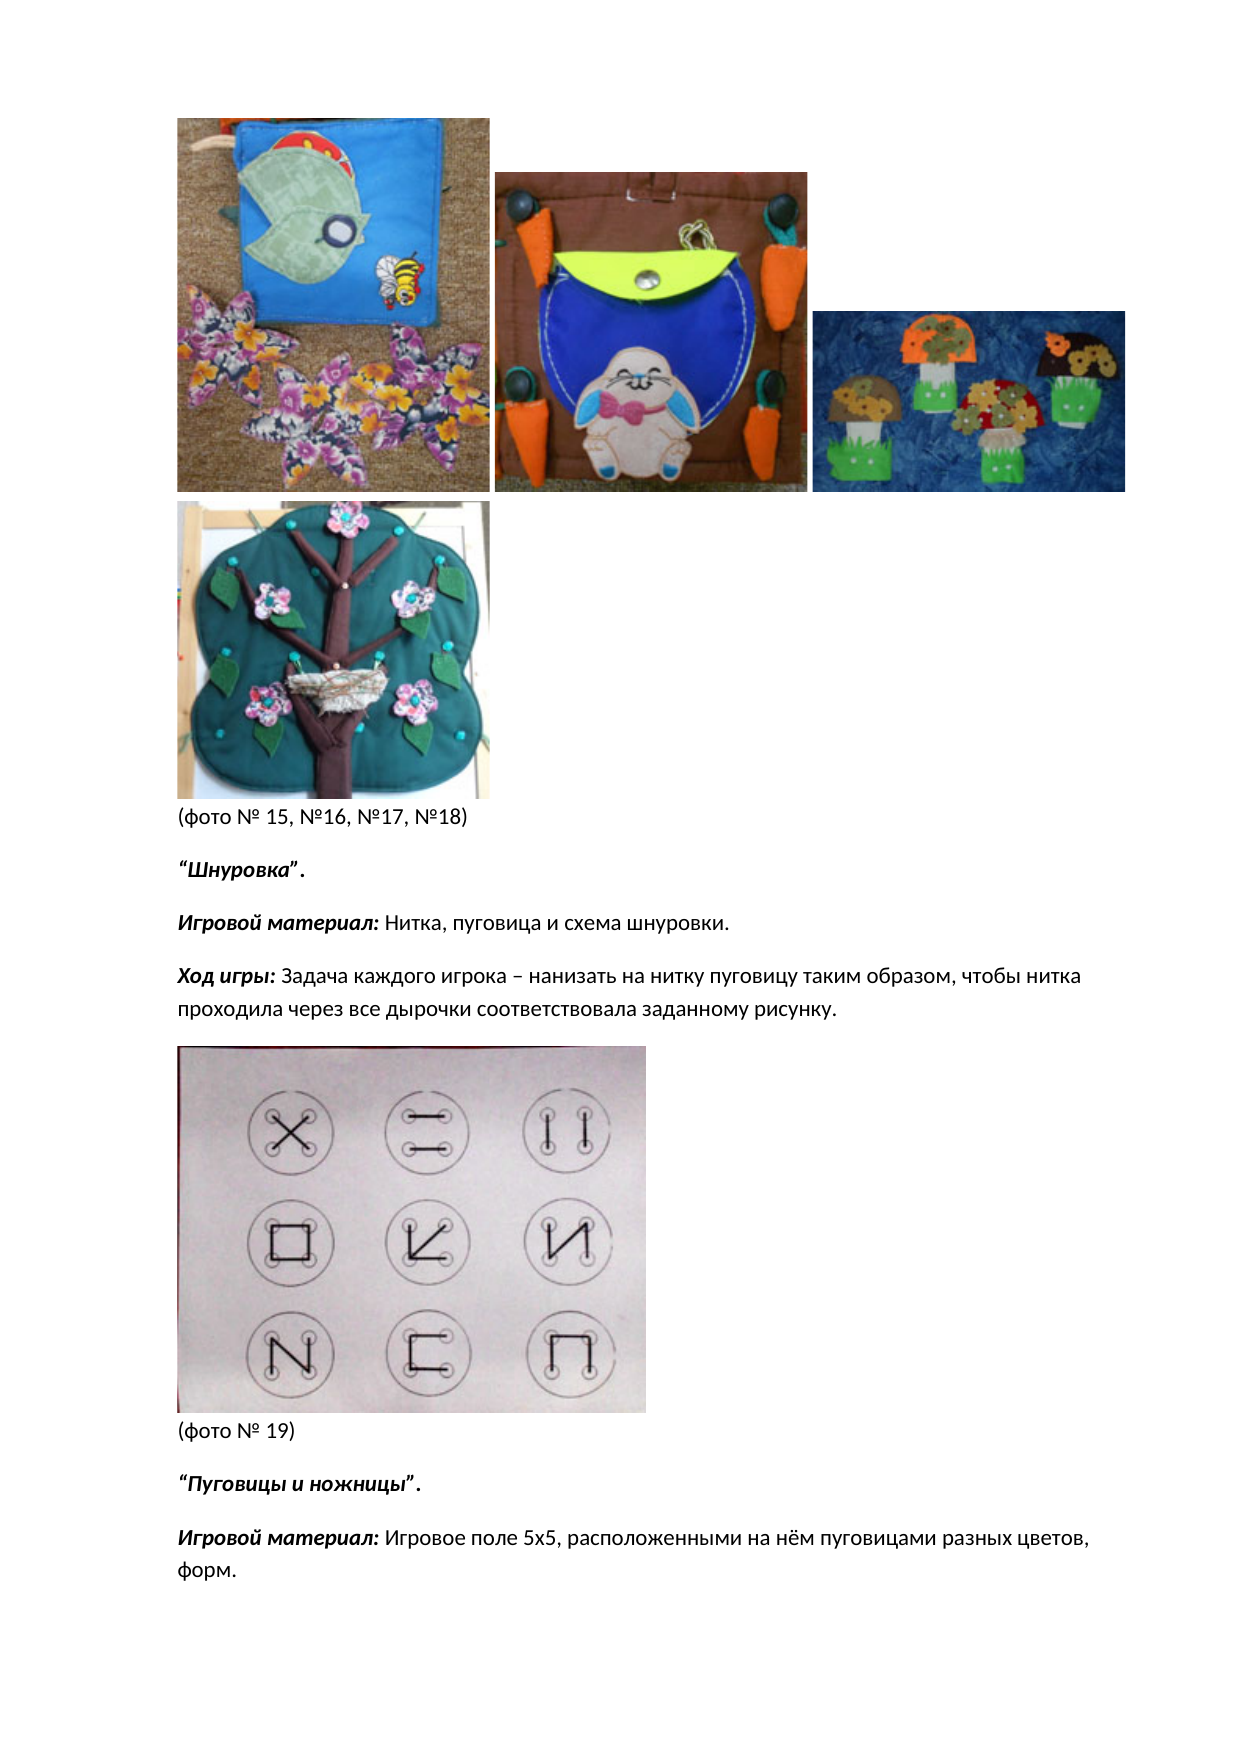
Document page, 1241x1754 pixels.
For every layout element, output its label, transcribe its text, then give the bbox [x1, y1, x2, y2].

picture [177, 118, 490, 492]
text “Шнуровка”. [177, 856, 1152, 883]
picture [812, 311, 1125, 492]
text Игровой материал: Игровое поле 5х5, расположенными на нём пуговицами разных цветов, форм. [177, 1523, 1152, 1583]
text Игровой материал: Нитка, пуговица и схема шнуровки. [177, 908, 1152, 937]
picture [177, 1046, 646, 1413]
picture [494, 172, 808, 492]
text “Пуговицы и ножницы”. [177, 1469, 1152, 1498]
picture [177, 501, 490, 799]
text Ход игры: Задача каждого игрока – нанизать на нитку пуговицу таким образом, чтобы нитка проходила через все дырочки соответствовала заданному рисунку. [177, 962, 1152, 1022]
